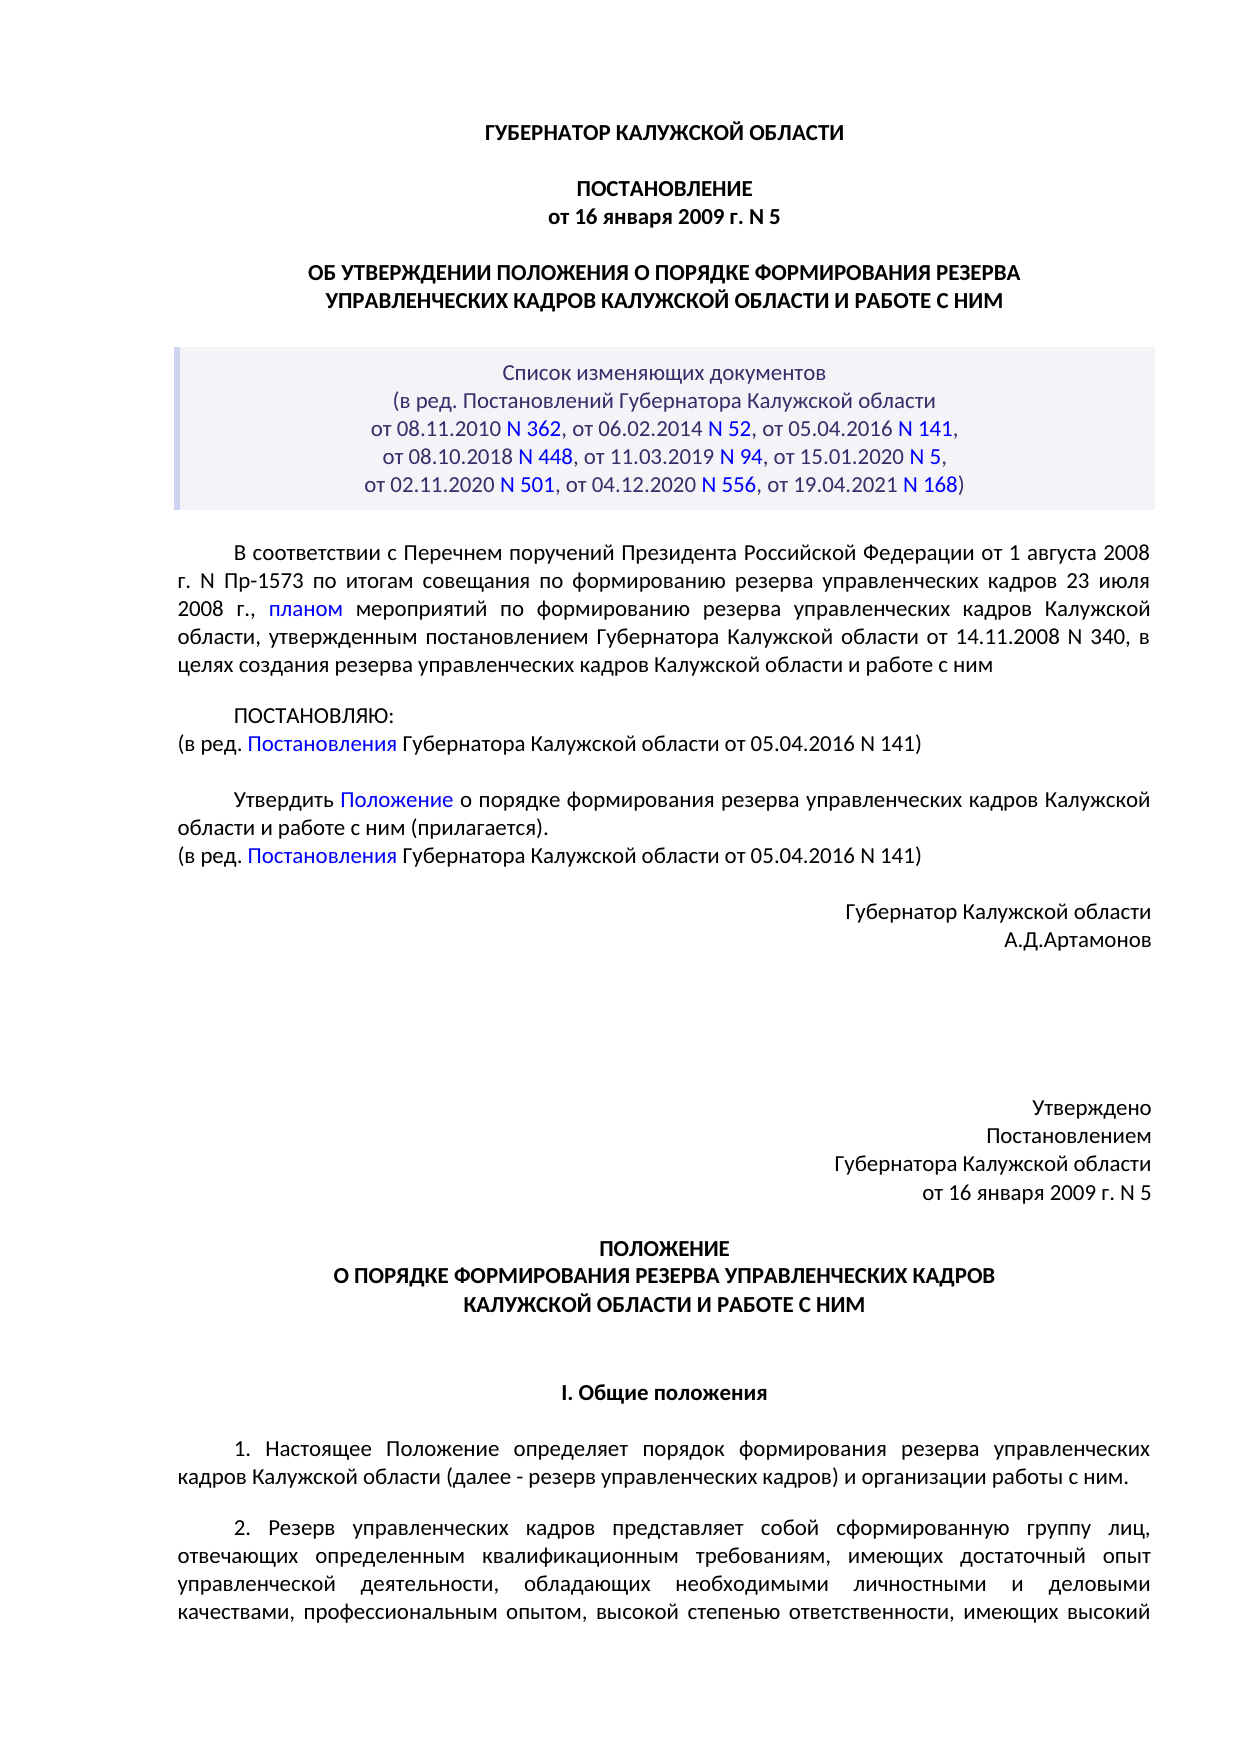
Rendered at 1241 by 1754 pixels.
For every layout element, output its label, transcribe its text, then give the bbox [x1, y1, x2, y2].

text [177, 1513, 1152, 1625]
title КАЛУЖСКОЙ ОБЛАСТИ И РАБОТЕ С НИМ [177, 1290, 1152, 1318]
title УПРАВЛЕНЧЕСКИХ КАДРОВ КАЛУЖСКОЙ ОБЛАСТИ И РАБОТЕ С НИМ [177, 286, 1152, 314]
title ОБ УТВЕРЖДЕНИИ ПОЛОЖЕНИЯ О ПОРЯДКЕ ФОРМИРОВАНИЯ РЕЗЕРВА [177, 258, 1152, 286]
text от 16 января 2009 г. N 5 [177, 1178, 1152, 1206]
table_header Список изменяющих документов (в ред. Постановлений Губернатора Калужской области от 08.11.2010 N 362, от 06.02.2014 N 52, от 05.04.2016 N 141, от 08.10.2018 N 448, от 11.03.2019 N 94, от 15.01.2020 N 5, от 02.11.2020 N 501, от 04.12.2020 N 556, от 19.04.2021 N 168) [180, 347, 1149, 510]
text Постановлением [177, 1122, 1152, 1149]
title от 16 января 2009 г. N 5 [177, 202, 1152, 230]
title О ПОРЯДКЕ ФОРМИРОВАНИЯ РЕЗЕРВА УПРАВЛЕНЧЕСКИХ КАДРОВ [177, 1262, 1152, 1290]
text В соответствии с Перечнем поручений Президента Российской Федерации от 1 августа 2008 г. N Пр-1573 по итогам совещания по формированию резерва управленческих кадров 23 июля 2008 г., планом мероприятий по формированию резерва управленческих кадров Калужской области, утвержденным постановлением Губернатора Калужской области от 14.11.2008 N 340, в целях создания резерва управленческих кадров Калужской области и работе с ним [177, 538, 1152, 678]
text Губернатор Калужской области [177, 897, 1152, 925]
text Утвердить Положение о порядке формирования резерва управленческих кадров Калужской области и работе с ним (прилагается). [177, 785, 1152, 841]
title I. Общие положения [177, 1378, 1152, 1406]
text 1. Настоящее Положение определяет порядок формирования резерва управленческих кадров Калужской области (далее - резерв управленческих кадров) и организации работы с ним. [177, 1434, 1152, 1490]
text А.Д.Артамонов [177, 925, 1152, 953]
text (в ред. Постановления Губернатора Калужской области от 05.04.2016 N 141) [177, 729, 1152, 757]
title ГУБЕРНАТОР КАЛУЖСКОЙ ОБЛАСТИ [177, 118, 1152, 146]
title ПОЛОЖЕНИЕ [177, 1234, 1152, 1262]
text (в ред. Постановления Губернатора Калужской области от 05.04.2016 N 141) [177, 841, 1152, 869]
text ПОСТАНОВЛЯЮ: [177, 701, 1152, 729]
text Губернатора Калужской области [177, 1149, 1152, 1178]
text Утверждено [177, 1093, 1152, 1122]
title ПОСТАНОВЛЕНИЕ [177, 174, 1152, 202]
